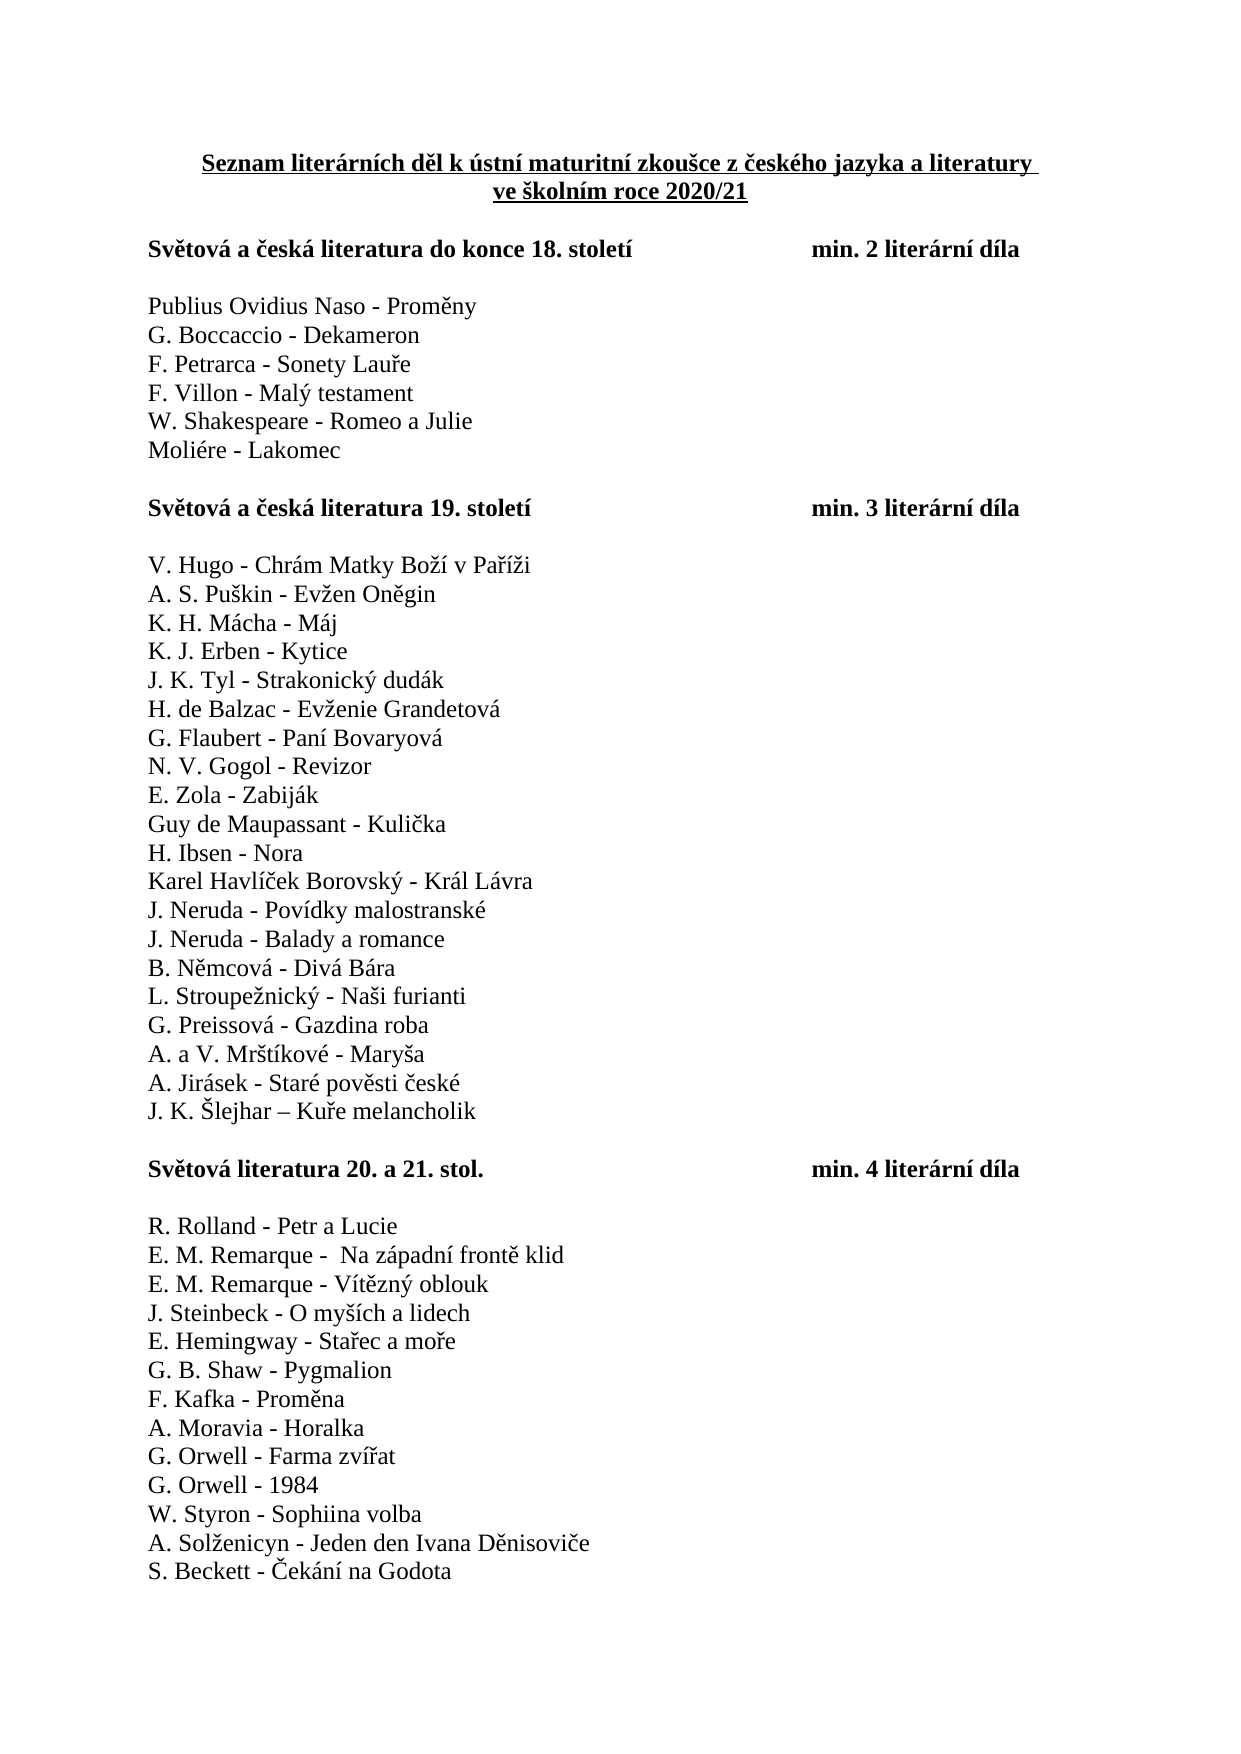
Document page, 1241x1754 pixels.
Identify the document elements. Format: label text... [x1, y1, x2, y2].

text G. Boccaccio - Dekameron [148, 320, 1093, 349]
text G. Flaubert - Paní Bovaryová [148, 723, 1093, 751]
text J. Steinbeck - O myších a lidech [148, 1298, 1093, 1326]
text Seznam literárních děl k ústní maturitní zkoušce z českého jazyka a literatury ve školním roce 2020/21 [148, 148, 1093, 205]
text F. Villon - Malý testament [148, 378, 1093, 406]
text G. Orwell - 1984 [148, 1470, 1093, 1499]
text Publius Ovidius Naso - Proměny [148, 291, 1093, 320]
text J. Neruda - Povídky malostranské [148, 895, 1093, 924]
text E. Hemingway - Stařec a moře [148, 1326, 1093, 1355]
text A. Moravia - Horalka [148, 1413, 1093, 1441]
text S. Beckett - Čekání na Godota [148, 1556, 1093, 1585]
text A. S. Puškin - Evžen Oněgin [148, 579, 1093, 608]
text V. Hugo - Chrám Matky Boží v Paříži [148, 550, 1093, 579]
text F. Petrarca - Sonety Lauře [148, 349, 1093, 378]
text K. J. Erben - Kytice [148, 636, 1093, 665]
text L. Stroupežnický - Naši furianti [148, 981, 1093, 1010]
text A. Jirásek - Staré pověsti české [148, 1068, 1093, 1096]
text Světová literatura 20. a 21. stol. min. 4 literární díla [148, 1154, 1093, 1183]
text G. B. Shaw - Pygmalion [148, 1355, 1093, 1384]
text J. K. Šlejhar – Kuře melancholik [148, 1096, 1093, 1125]
text N. V. Gogol - Revizor [148, 751, 1093, 780]
text W. Shakespeare - Romeo a Julie [148, 406, 1093, 435]
text G. Preissová - Gazdina roba [148, 1010, 1093, 1039]
text H. de Balzac - Evženie Grandetová [148, 694, 1093, 723]
text G. Orwell - Farma zvířat [148, 1441, 1093, 1470]
text B. Němcová - Divá Bára [148, 953, 1093, 981]
text E. M. Remarque - Vítězný oblouk [148, 1269, 1093, 1298]
text Světová a česká literatura 19. století min. 3 literární díla [148, 493, 1093, 521]
text H. Ibsen - Nora [148, 838, 1093, 866]
text Světová a česká literatura do konce 18. století min. 2 literární díla [148, 234, 1093, 263]
text J. Neruda - Balady a romance [148, 924, 1093, 953]
text F. Kafka - Proměna [148, 1384, 1093, 1413]
text Guy de Maupassant - Kulička [148, 809, 1093, 838]
text A. Solženicyn - Jeden den Ivana Děnisoviče [148, 1528, 1093, 1556]
text E. M. Remarque - Na západní frontě klid [148, 1240, 1093, 1269]
text R. Rolland - Petr a Lucie [148, 1211, 1093, 1240]
text K. H. Mácha - Máj [148, 608, 1093, 636]
text J. K. Tyl - Strakonický dudák [148, 665, 1093, 694]
text A. a V. Mrštíkové - Maryša [148, 1039, 1093, 1068]
text Karel Havlíček Borovský - Král Lávra [148, 866, 1093, 895]
text Moliére - Lakomec [148, 435, 1093, 464]
text E. Zola - Zabiják [148, 780, 1093, 809]
text W. Styron - Sophiina volba [148, 1499, 1093, 1528]
